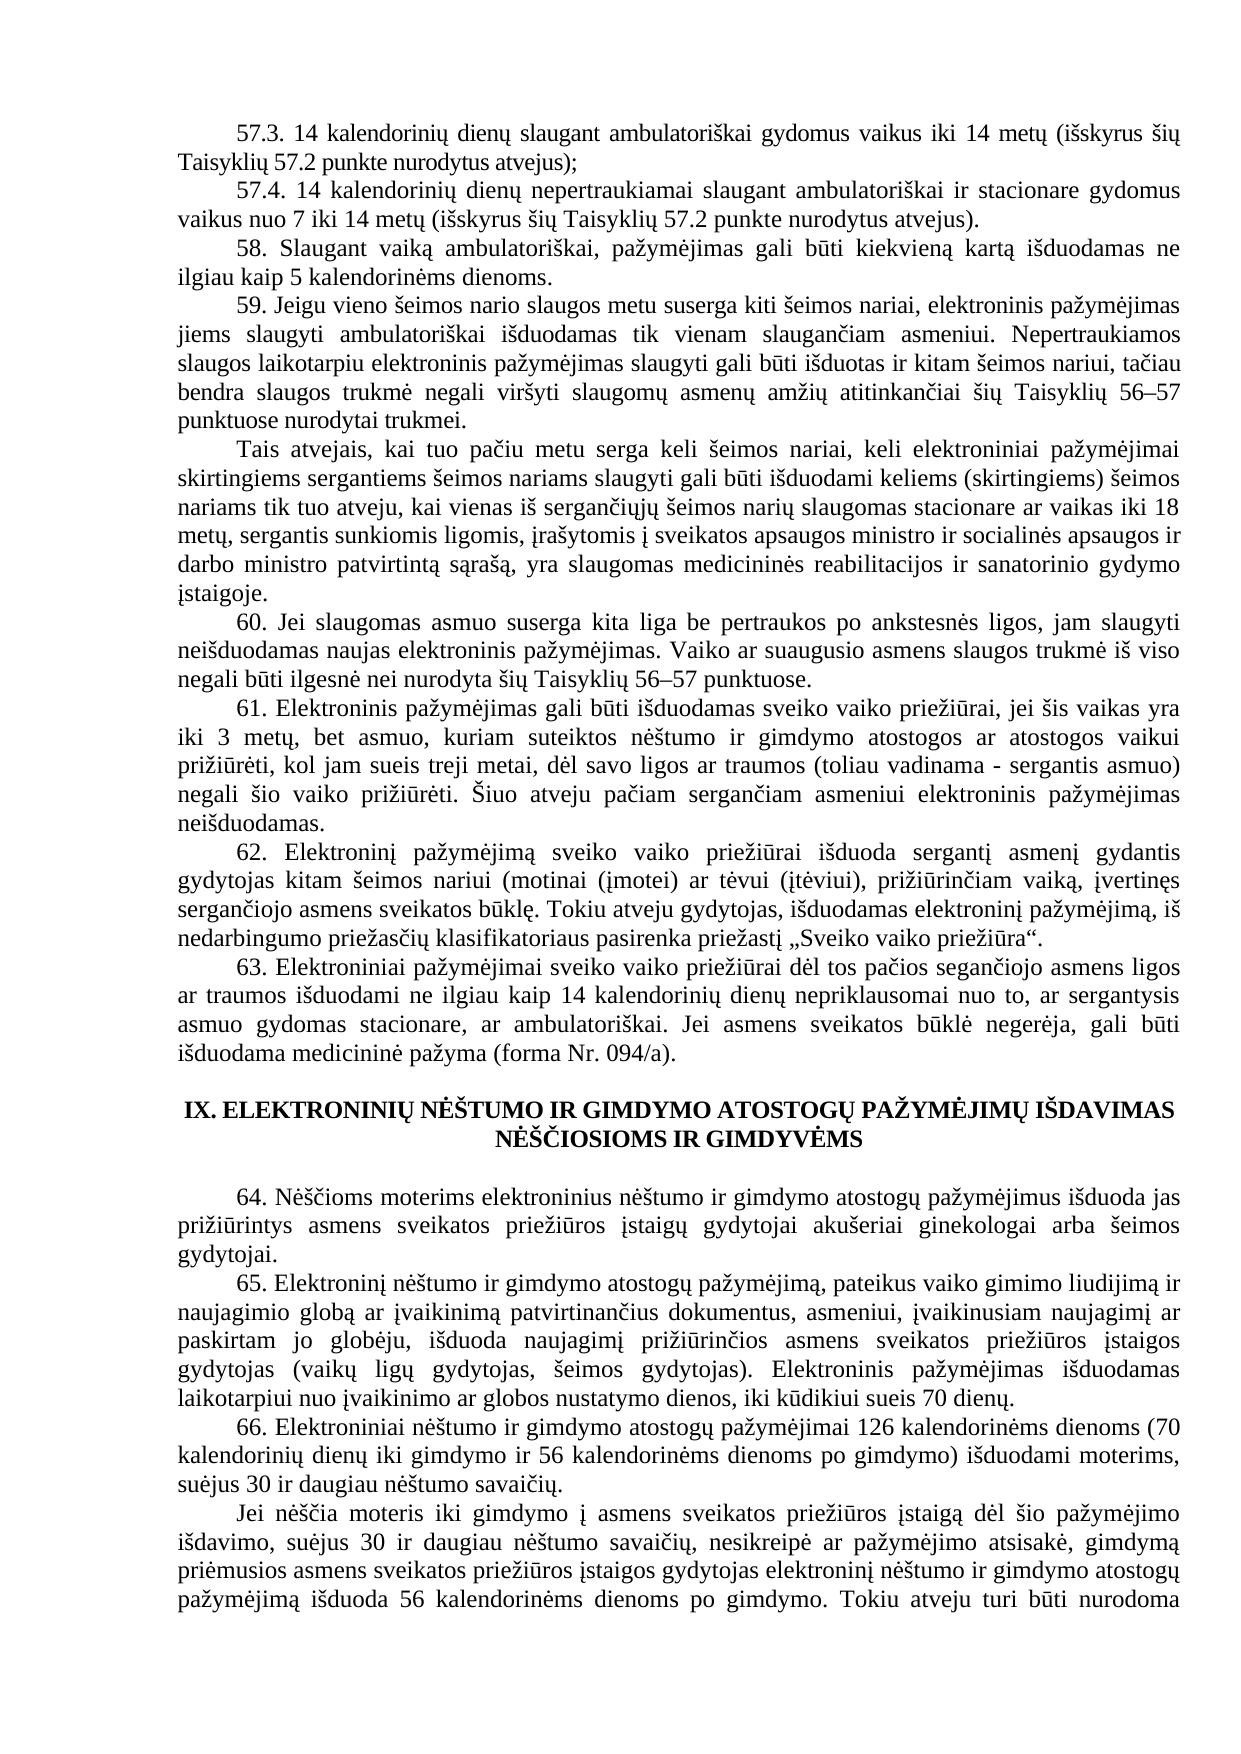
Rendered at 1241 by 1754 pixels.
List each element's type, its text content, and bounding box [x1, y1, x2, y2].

text 62. Elektroninį pažymėjimą sveiko vaiko priežiūrai išduoda sergantį asmenį gydantis gydytojas kitam šeimos nariui (motinai (įmotei) ar tėvui (įtėviui), prižiūrinčiam vaiką, įvertinęs sergančiojo asmens sveikatos būklę. Tokiu atveju gydytojas, išduodamas elektroninį pažymėjimą, iš nedarbingumo priežasčių klasifikatoriaus pasirenka priežastį „Sveiko vaiko priežiūra“. [177, 837, 1181, 952]
text 60. Jei slaugomas asmuo suserga kita liga be pertraukos po ankstesnės ligos, jam slaugyti neišduodamas naujas elektroninis pažymėjimas. Vaiko ar suaugusio asmens slaugos trukmė iš viso negali būti ilgesnė nei nurodyta šių Taisyklių 56–57 punktuose. [177, 607, 1181, 693]
text 63. Elektroniniai pažymėjimai sveiko vaiko priežiūrai dėl tos pačios segančiojo asmens ligos ar traumos išduodami ne ilgiau kaip 14 kalendorinių dienų nepriklausomai nuo to, ar sergantysis asmuo gydomas stacionare, ar ambulatoriškai. Jei asmens sveikatos būklė negerėja, gali būti išduodama medicininė pažyma (forma Nr. 094/a). [177, 952, 1181, 1067]
text 59. Jeigu vieno šeimos nario slaugos metu suserga kiti šeimos nariai, elektroninis pažymėjimas jiems slaugyti ambulatoriškai išduodamas tik vienam slaugančiam asmeniui. Nepertraukiamos slaugos laikotarpiu elektroninis pažymėjimas slaugyti gali būti išduotas ir kitam šeimos nariui, tačiau bendra slaugos trukmė negali viršyti slaugomų asmenų amžių atitinkančiai šių Taisyklių 56–57 punktuose nurodytai trukmei. [177, 291, 1181, 434]
text IX. ELEKTRONINIŲ NĖŠTUMO IR GIMDYMO ATOSTOGŲ PAŽYMĖJIMŲ IŠDAVIMAS NĖŠČIOSIOMS IR GIMDYVĖMS [177, 1096, 1181, 1153]
text 64. Nėščioms moterims elektroninius nėštumo ir gimdymo atostogų pažymėjimus išduoda jas prižiūrintys asmens sveikatos priežiūros įstaigų gydytojai akušeriai ginekologai arba šeimos gydytojai. [177, 1182, 1181, 1268]
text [177, 1498, 1181, 1613]
text 65. Elektroninį nėštumo ir gimdymo atostogų pažymėjimą, pateikus vaiko gimimo liudijimą ir naujagimio globą ar įvaikinimą patvirtinančius dokumentus, asmeniui, įvaikinusiam naujagimį ar paskirtam jo globėju, išduoda naujagimį prižiūrinčios asmens sveikatos priežiūros įstaigos gydytojas (vaikų ligų gydytojas, šeimos gydytojas). Elektroninis pažymėjimas išduodamas laikotarpiui nuo įvaikinimo ar globos nustatymo dienos, iki kūdikiui sueis 70 dienų. [177, 1268, 1181, 1412]
text 57.3. 14 kalendorinių dienų slaugant ambulatoriškai gydomus vaikus iki 14 metų (išskyrus šių Taisyklių 57.2 punkte nurodytus atvejus); [177, 118, 1181, 176]
text Tais atvejais, kai tuo pačiu metu serga keli šeimos nariai, keli elektroniniai pažymėjimai skirtingiems sergantiems šeimos nariams slaugyti gali būti išduodami keliems (skirtingiems) šeimos nariams tik tuo atveju, kai vienas iš sergančiųjų šeimos narių slaugomas stacionare ar vaikas iki 18 metų, sergantis sunkiomis ligomis, įrašytomis į sveikatos apsaugos ministro ir socialinės apsaugos ir darbo ministro patvirtintą sąrašą, yra slaugomas medicininės reabilitacijos ir sanatorinio gydymo įstaigoje. [177, 434, 1181, 607]
text 61. Elektroninis pažymėjimas gali būti išduodamas sveiko vaiko priežiūrai, jei šis vaikas yra iki 3 metų, bet asmuo, kuriam suteiktos nėštumo ir gimdymo atostogos ar atostogos vaikui prižiūrėti, kol jam sueis treji metai, dėl savo ligos ar traumos (toliau vadinama - sergantis asmuo) negali šio vaiko prižiūrėti. Šiuo atveju pačiam sergančiam asmeniui elektroninis pažymėjimas neišduodamas. [177, 693, 1181, 837]
text 58. Slaugant vaiką ambulatoriškai, pažymėjimas gali būti kiekvieną kartą išduodamas ne ilgiau kaip 5 kalendorinėms dienoms. [177, 233, 1181, 291]
text 57.4. 14 kalendorinių dienų nepertraukiamai slaugant ambulatoriškai ir stacionare gydomus vaikus nuo 7 iki 14 metų (išskyrus šių Taisyklių 57.2 punkte nurodytus atvejus). [177, 176, 1181, 233]
text 66. Elektroniniai nėštumo ir gimdymo atostogų pažymėjimai 126 kalendorinėms dienoms (70 kalendorinių dienų iki gimdymo ir 56 kalendorinėms dienoms po gimdymo) išduodami moterims, suėjus 30 ir daugiau nėštumo savaičių. [177, 1412, 1181, 1498]
